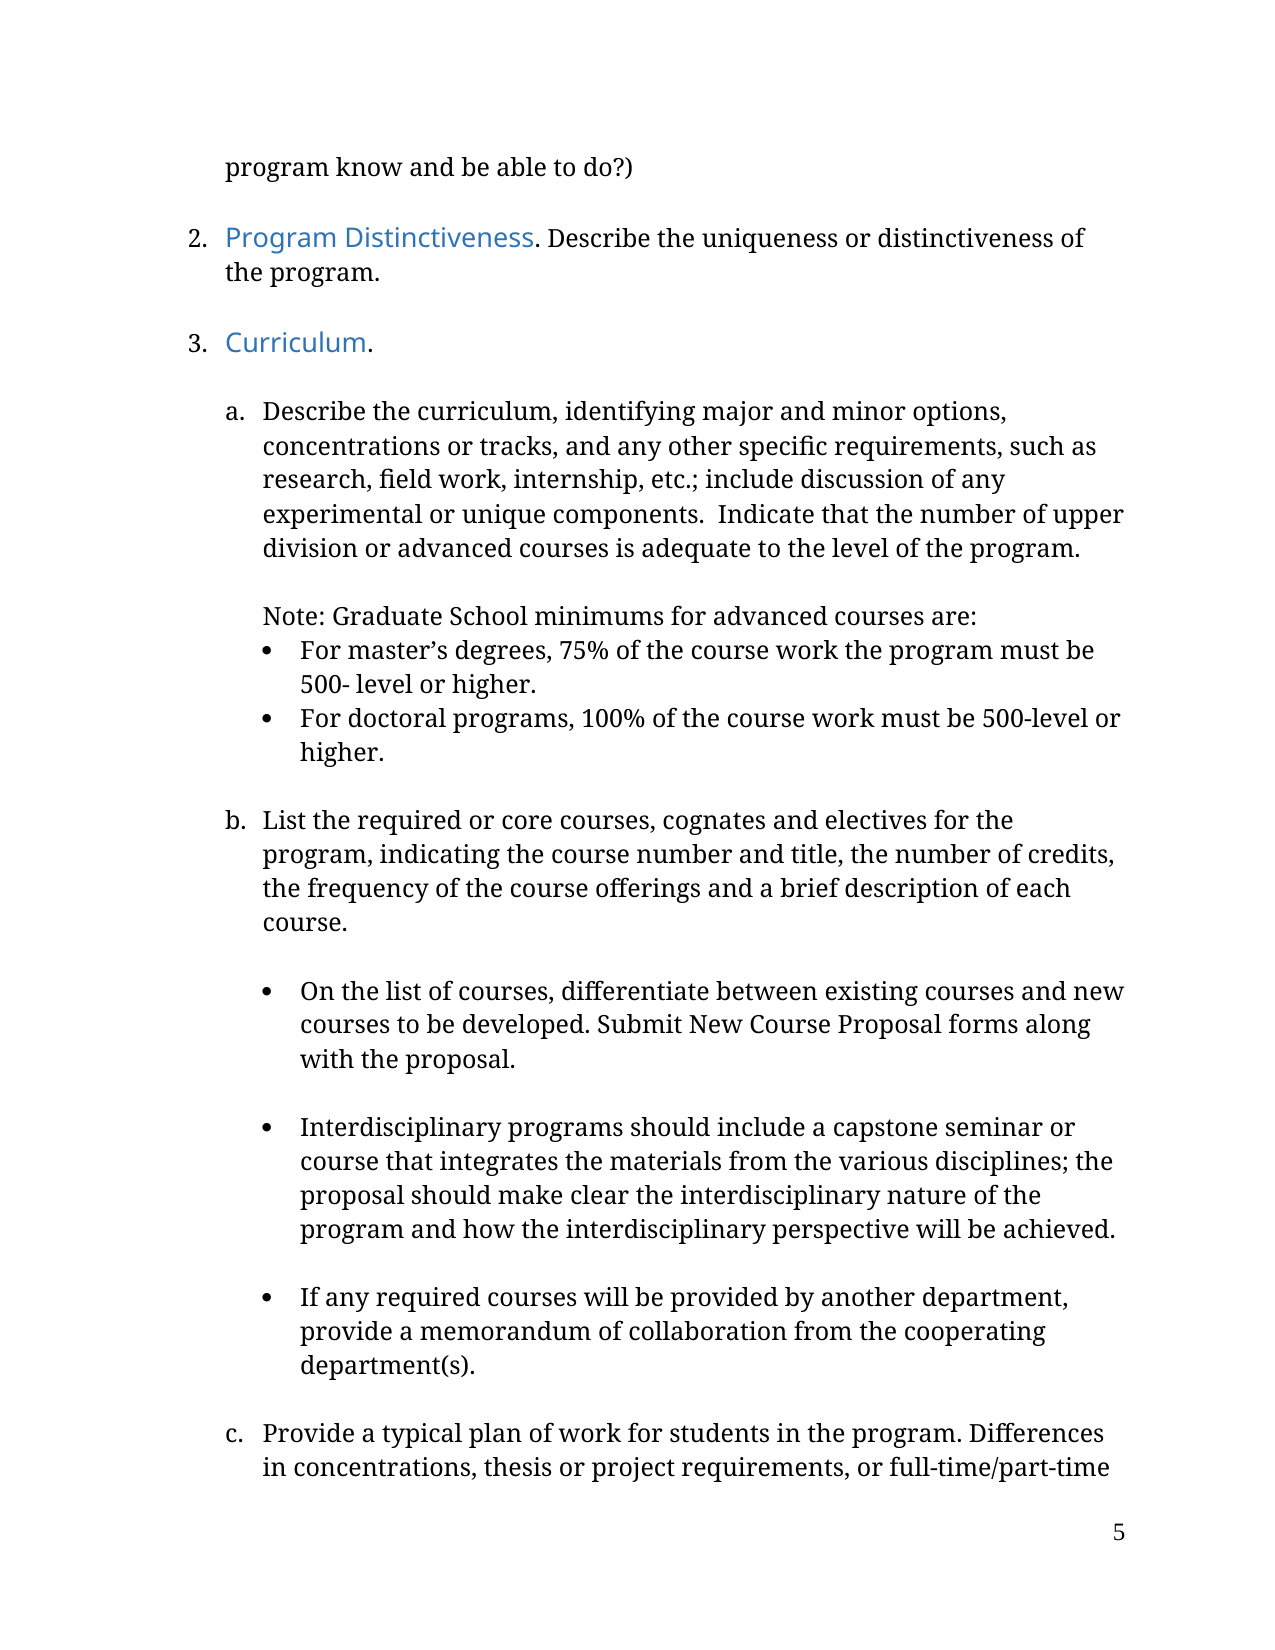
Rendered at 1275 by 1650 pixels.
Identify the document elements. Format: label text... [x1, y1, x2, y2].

list For doctoral programs, 100% of the course work must be 500-level or higher. [262, 701, 1125, 769]
text Note: Graduate School minimums for advanced courses are: [225, 598, 1125, 632]
list For master’s degrees, 75% of the course work the program must be 500- level or higher. [262, 632, 1125, 701]
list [187, 150, 1125, 184]
list Describe the curriculum, identifying major and minor options, concentrations or tracks, and any other specific requirements, such as research, field work, internship, etc.; include discussion of any experimental or unique components. Indicate that the number of upper division or advanced courses is adequate to the level of the program. [225, 394, 1125, 564]
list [225, 1416, 1125, 1484]
list Curriculum. [187, 323, 1125, 360]
list Interdisciplinary programs should include a capstone seminar or course that integrates the materials from the various disciplines; the proposal should make clear the interdisciplinary nature of the program and how the interdisciplinary perspective will be achieved. [262, 1109, 1125, 1246]
list List the required or core courses, cognates and electives for the program, indicating the course number and title, the number of credits, the frequency of the course offerings and a brief description of each course. [225, 803, 1125, 939]
list Program Distinctiveness. Describe the uniqueness or distinctiveness of the program. [187, 218, 1125, 289]
list On the list of courses, differentiate between existing courses and new courses to be developed. Submit New Course Proposal forms along with the proposal. [262, 973, 1125, 1075]
list If any required courses will be provided by another department, provide a memorandum of collaboration from the cooperating department(s). [262, 1280, 1125, 1382]
